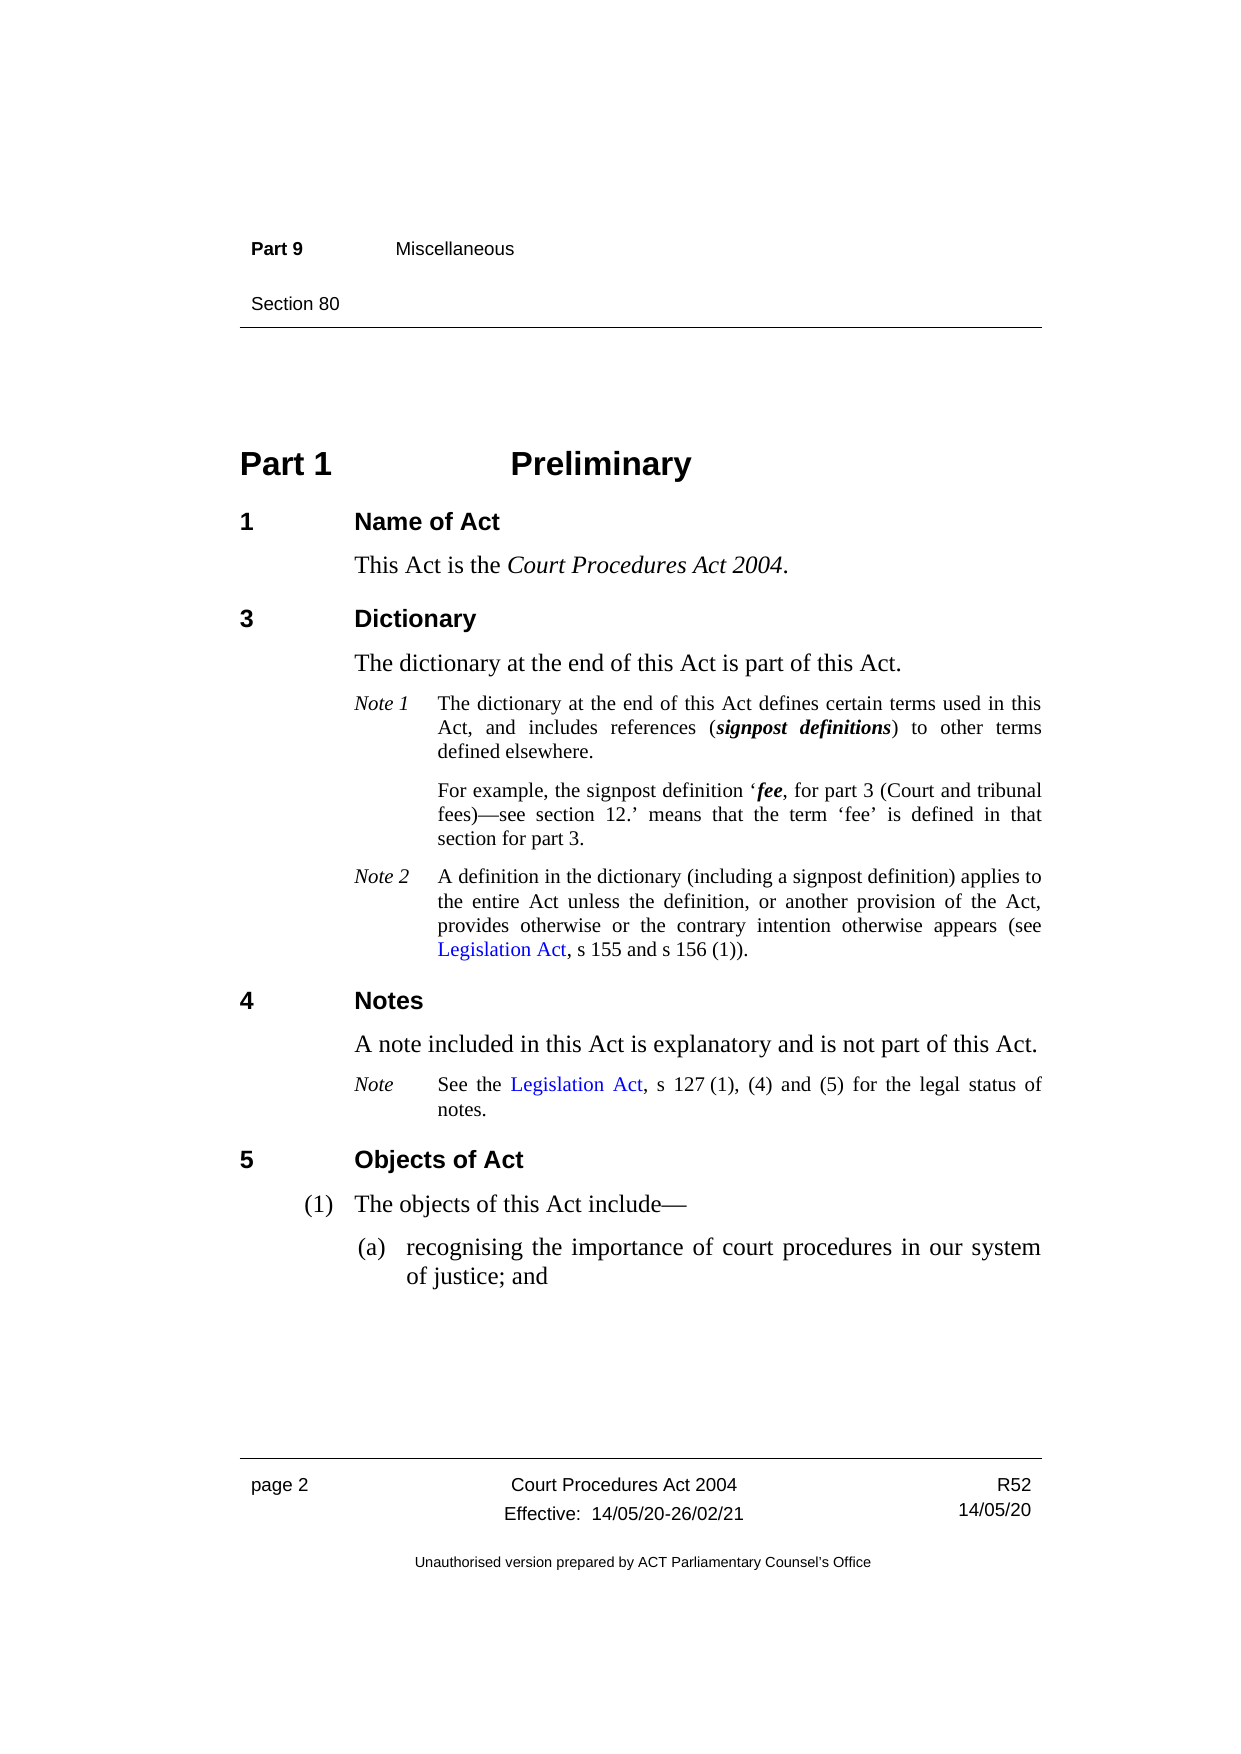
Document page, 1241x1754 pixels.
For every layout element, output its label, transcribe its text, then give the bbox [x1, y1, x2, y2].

text 3 Dictionary [239, 604, 1042, 633]
text Note 1 The dictionary at the end of this Act defines certain terms used in this Act, and includes references (signpost definitions) to other terms defined elsewhere. [354, 691, 1042, 763]
text A note included in this Act is explanatory and is not part of this Act. [354, 1029, 1042, 1058]
text Note 2 A definition in the dictionary (including a signpost definition) applies to the entire Act unless the definition, or another provision of the Act, provides otherwise or the contrary intention otherwise appears (see Legislation Act, s 155 and s 156 (1)). [354, 864, 1042, 961]
text This Act is the Court Procedures Act 2004. [354, 551, 1042, 579]
text 4 Notes [239, 986, 1042, 1014]
text The dictionary at the end of this Act is part of this Act. [354, 648, 1042, 676]
text 5 Objects of Act [239, 1146, 1042, 1174]
text (1) The objects of this Act include— [239, 1189, 1042, 1218]
text 1 Name of Act [239, 507, 1042, 536]
text (a) recognising the importance of court procedures in our system of justice; and [239, 1232, 1042, 1290]
text For example, the signpost definition ‘fee, for part 3 (Court and tribunal fees)—see section 12.’ means that the term ‘fee’ is defined in that section for part 3. [354, 778, 1042, 850]
text Part 1 Preliminary [239, 444, 1042, 482]
text Note See the Legislation Act, s 127 (1), (4) and (5) for the legal status of notes. [354, 1072, 1042, 1121]
